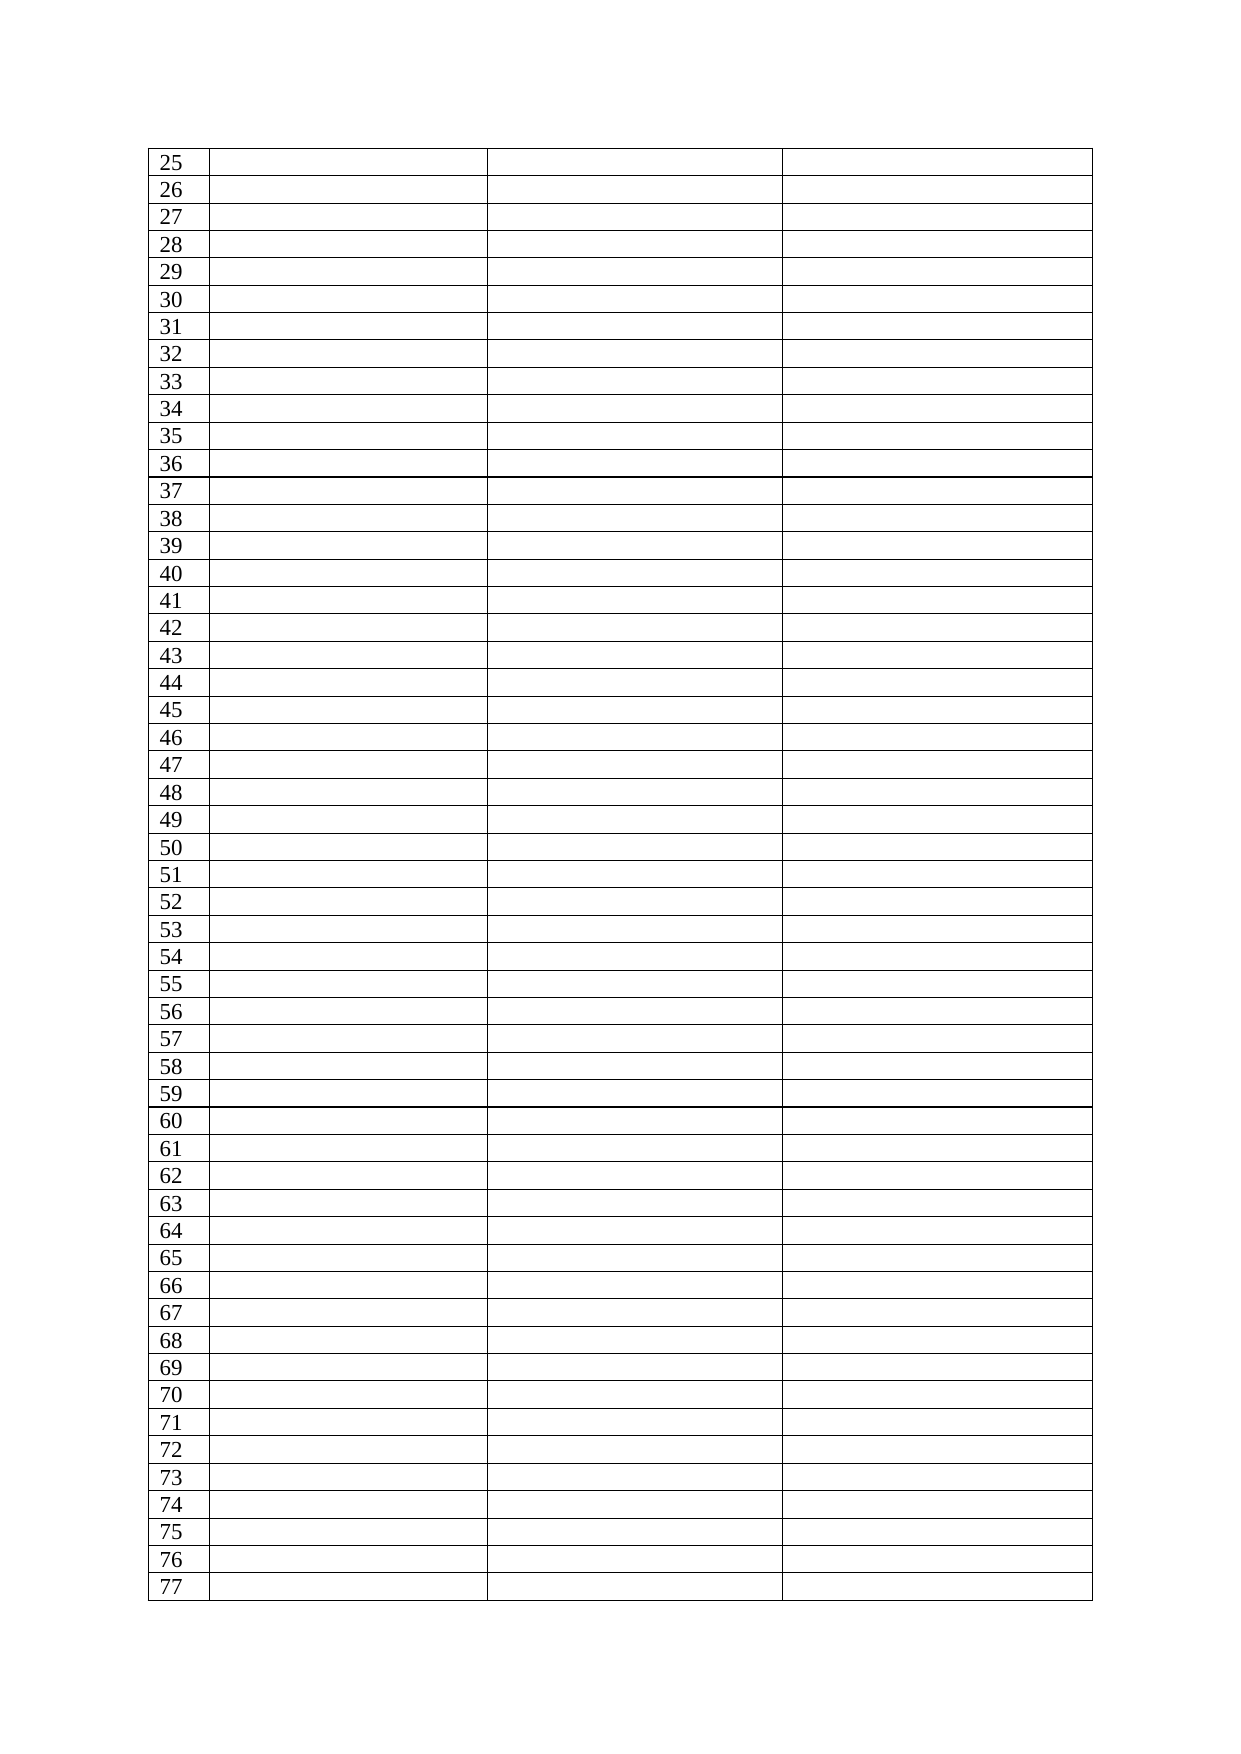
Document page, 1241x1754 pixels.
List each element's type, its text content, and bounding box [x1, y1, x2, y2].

table_cell [210, 834, 487, 860]
table_cell [783, 1381, 1092, 1408]
table_cell [210, 395, 487, 422]
table_cell 60 [149, 1108, 209, 1134]
table_cell [488, 1519, 782, 1545]
table_cell [488, 1464, 782, 1490]
table_cell 30 [149, 286, 209, 312]
table_cell 32 [149, 340, 209, 367]
table_cell [210, 532, 487, 558]
table_cell [783, 1409, 1092, 1435]
table_cell [488, 505, 782, 531]
table_cell [783, 1491, 1092, 1517]
table_cell [488, 1381, 782, 1408]
table_cell 62 [149, 1162, 209, 1189]
table_cell 37 [149, 478, 209, 504]
table_cell [488, 395, 782, 422]
table_cell [488, 779, 782, 805]
table_cell [783, 1108, 1092, 1134]
table_cell 61 [149, 1135, 209, 1161]
table_cell [488, 1327, 782, 1353]
table_cell [783, 779, 1092, 805]
table_cell [210, 1519, 487, 1545]
table_cell 57 [149, 1025, 209, 1052]
table_cell [488, 1080, 782, 1106]
table_cell [783, 614, 1092, 641]
table_cell [488, 204, 782, 230]
table_cell 67 [149, 1299, 209, 1326]
table_cell [783, 1546, 1092, 1572]
table_cell [488, 1546, 782, 1572]
table_cell [210, 724, 487, 750]
table_cell [210, 943, 487, 969]
table_cell [210, 1354, 487, 1380]
table_cell [783, 669, 1092, 696]
table_cell [210, 1327, 487, 1353]
table_cell [783, 478, 1092, 504]
table_cell 46 [149, 724, 209, 750]
table_cell [783, 560, 1092, 586]
table_cell [210, 176, 487, 202]
table_cell [488, 532, 782, 558]
table_cell 70 [149, 1381, 209, 1408]
table_cell [488, 669, 782, 696]
table_cell [210, 1108, 487, 1134]
table_cell [210, 478, 487, 504]
table_cell 77 [149, 1573, 209, 1599]
table_cell [210, 1190, 487, 1216]
table_cell [210, 1025, 487, 1052]
table_cell [488, 1436, 782, 1463]
table_cell [210, 423, 487, 449]
table_cell [210, 1135, 487, 1161]
table_cell [488, 1299, 782, 1326]
table_cell [488, 149, 782, 175]
table_cell 44 [149, 669, 209, 696]
table_cell [783, 532, 1092, 558]
table_cell [488, 176, 782, 202]
table_cell 43 [149, 642, 209, 668]
table_cell [210, 286, 487, 312]
table_cell [488, 1272, 782, 1298]
table_cell [783, 231, 1092, 257]
table_cell [488, 1025, 782, 1052]
table_cell [783, 943, 1092, 969]
table_cell [488, 751, 782, 778]
table_cell [783, 286, 1092, 312]
table_cell [210, 998, 487, 1024]
table_cell 45 [149, 697, 209, 723]
table_cell [210, 916, 487, 942]
table_cell [210, 1546, 487, 1572]
table_cell [783, 587, 1092, 613]
table_cell [488, 450, 782, 476]
table_cell [488, 943, 782, 969]
table_cell 35 [149, 423, 209, 449]
table_cell 28 [149, 231, 209, 257]
table_cell [488, 1409, 782, 1435]
table_cell [783, 313, 1092, 339]
table_cell [210, 204, 487, 230]
table_cell 69 [149, 1354, 209, 1380]
table_cell [488, 1217, 782, 1243]
table_cell [783, 423, 1092, 449]
table_cell [783, 1272, 1092, 1298]
table_cell [210, 1272, 487, 1298]
table_cell 63 [149, 1190, 209, 1216]
table_cell 71 [149, 1409, 209, 1435]
table_cell 26 [149, 176, 209, 202]
table_cell [210, 888, 487, 915]
table_cell 40 [149, 560, 209, 586]
table_cell [488, 1135, 782, 1161]
table_cell [488, 1108, 782, 1134]
table_cell [488, 560, 782, 586]
table_cell 39 [149, 532, 209, 558]
table_cell [783, 258, 1092, 284]
table_cell [488, 888, 782, 915]
table_cell [210, 1436, 487, 1463]
table_cell 58 [149, 1053, 209, 1079]
table_cell [488, 697, 782, 723]
table_cell [210, 669, 487, 696]
table_cell 52 [149, 888, 209, 915]
table_cell [783, 1135, 1092, 1161]
table_cell [210, 806, 487, 832]
table_cell 74 [149, 1491, 209, 1517]
table_cell [488, 1245, 782, 1271]
table_cell [210, 231, 487, 257]
table_cell [488, 998, 782, 1024]
table_cell 56 [149, 998, 209, 1024]
table_cell 42 [149, 614, 209, 641]
table_cell [210, 587, 487, 613]
table_cell 55 [149, 971, 209, 997]
table_cell [488, 286, 782, 312]
table_cell [488, 834, 782, 860]
table_cell [488, 971, 782, 997]
table_cell [488, 258, 782, 284]
table_cell [783, 1080, 1092, 1106]
table_cell 68 [149, 1327, 209, 1353]
table_cell [488, 1162, 782, 1189]
table_cell [210, 258, 487, 284]
table_cell 25 [149, 149, 209, 175]
table_cell [488, 368, 782, 394]
table_cell [783, 1573, 1092, 1599]
table_cell [488, 313, 782, 339]
table_cell [210, 340, 487, 367]
table_cell [210, 861, 487, 887]
table_cell [488, 614, 782, 641]
table_cell [488, 806, 782, 832]
table_cell [210, 1573, 487, 1599]
table_cell [210, 1299, 487, 1326]
table_cell [210, 313, 487, 339]
table_cell [783, 998, 1092, 1024]
table_cell [783, 149, 1092, 175]
table_cell [210, 697, 487, 723]
table_cell 53 [149, 916, 209, 942]
table_cell [488, 916, 782, 942]
table_cell 59 [149, 1080, 209, 1106]
table_cell [210, 1491, 487, 1517]
table_cell [210, 1080, 487, 1106]
table_cell [783, 806, 1092, 832]
table_cell [783, 724, 1092, 750]
table_cell 76 [149, 1546, 209, 1572]
table_cell [783, 1245, 1092, 1271]
table_cell [488, 1190, 782, 1216]
table_cell [783, 395, 1092, 422]
table_cell [783, 1464, 1092, 1490]
table_cell [783, 1217, 1092, 1243]
table_cell [783, 176, 1092, 202]
table_cell [210, 1245, 487, 1271]
table_cell 65 [149, 1245, 209, 1271]
table_cell [488, 1053, 782, 1079]
table_cell [488, 724, 782, 750]
table_cell [488, 423, 782, 449]
table_cell 41 [149, 587, 209, 613]
table_cell [783, 834, 1092, 860]
table_cell [488, 1573, 782, 1599]
table_cell [210, 642, 487, 668]
table_cell 73 [149, 1464, 209, 1490]
table_cell 33 [149, 368, 209, 394]
table_cell [488, 478, 782, 504]
table_cell 27 [149, 204, 209, 230]
table_cell [783, 1519, 1092, 1545]
table_cell [783, 340, 1092, 367]
table_cell 51 [149, 861, 209, 887]
table_cell [488, 231, 782, 257]
table_cell [210, 751, 487, 778]
table_cell [783, 1053, 1092, 1079]
table_cell [783, 861, 1092, 887]
table_cell [210, 505, 487, 531]
table_cell [210, 1217, 487, 1243]
table_cell [783, 1190, 1092, 1216]
table_cell [210, 1162, 487, 1189]
table_cell [783, 1354, 1092, 1380]
table_cell [783, 697, 1092, 723]
table_cell 36 [149, 450, 209, 476]
table_cell [783, 1299, 1092, 1326]
table_cell [783, 1162, 1092, 1189]
table_cell 48 [149, 779, 209, 805]
table_cell [783, 1025, 1092, 1052]
table_cell 64 [149, 1217, 209, 1243]
table_cell 31 [149, 313, 209, 339]
table_cell 34 [149, 395, 209, 422]
table_cell [783, 642, 1092, 668]
table_cell [783, 505, 1092, 531]
table_cell [783, 450, 1092, 476]
table_cell [488, 587, 782, 613]
table_cell [210, 971, 487, 997]
table_cell 29 [149, 258, 209, 284]
table_cell [210, 450, 487, 476]
table_cell 72 [149, 1436, 209, 1463]
table_cell [783, 888, 1092, 915]
table_cell [210, 1409, 487, 1435]
table_cell 50 [149, 834, 209, 860]
table_cell [783, 751, 1092, 778]
table_cell 66 [149, 1272, 209, 1298]
table_cell 47 [149, 751, 209, 778]
table_cell [488, 340, 782, 367]
table_cell 54 [149, 943, 209, 969]
table_cell [783, 971, 1092, 997]
table_cell [783, 204, 1092, 230]
table_cell [783, 1436, 1092, 1463]
table_cell [488, 642, 782, 668]
table_cell [210, 1464, 487, 1490]
table_cell [488, 1491, 782, 1517]
table_cell 75 [149, 1519, 209, 1545]
table_cell [210, 368, 487, 394]
table_cell [210, 560, 487, 586]
table_cell [210, 149, 487, 175]
table_cell [210, 779, 487, 805]
table_cell [783, 916, 1092, 942]
table_cell [783, 368, 1092, 394]
table_cell [488, 1354, 782, 1380]
table_cell 49 [149, 806, 209, 832]
table_cell [210, 1053, 487, 1079]
table_cell [210, 614, 487, 641]
table_cell [210, 1381, 487, 1408]
table_cell [488, 861, 782, 887]
table_cell 38 [149, 505, 209, 531]
table_cell [783, 1327, 1092, 1353]
